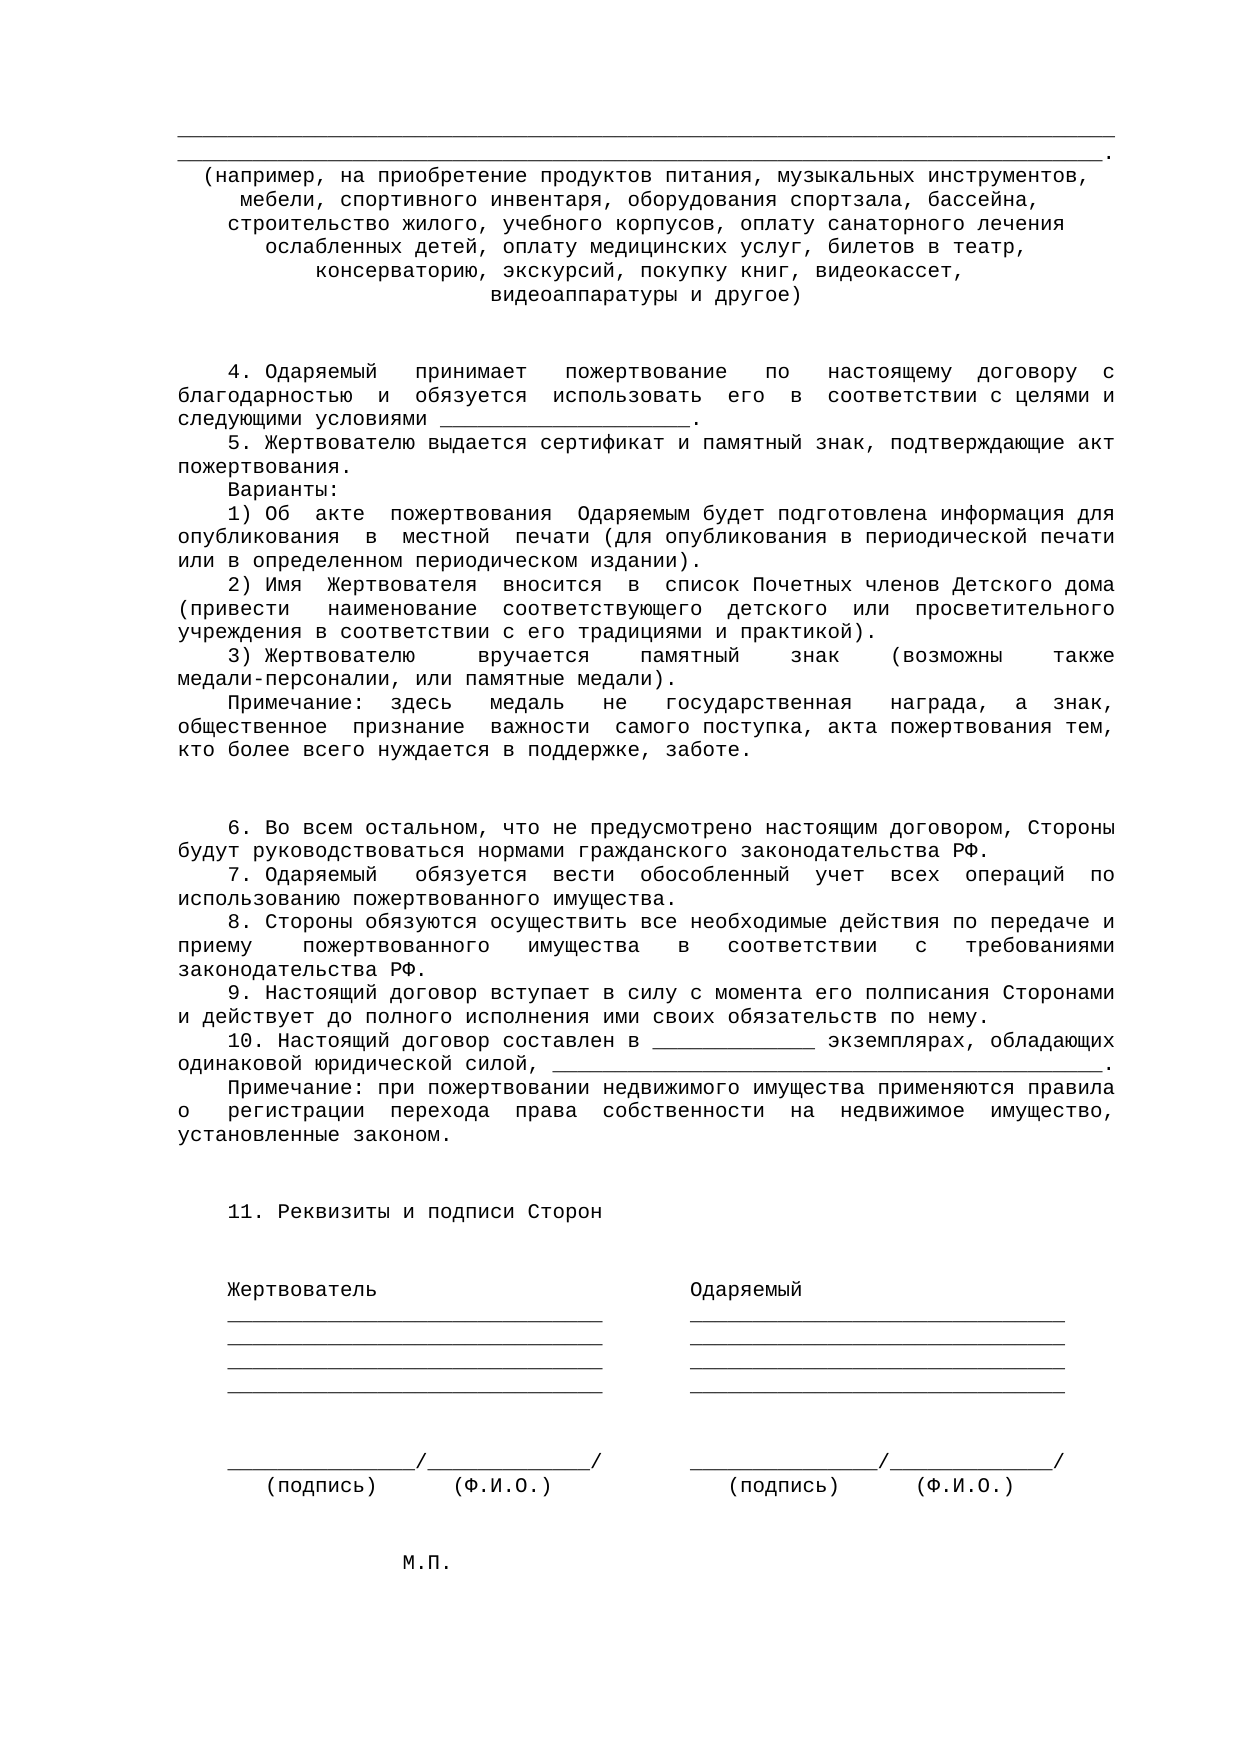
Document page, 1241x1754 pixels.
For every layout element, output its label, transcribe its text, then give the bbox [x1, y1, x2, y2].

text или в определенном периодическом издании). [177, 550, 1152, 574]
text опубликования в местной печати (для опубликования в периодической печати [177, 527, 1152, 550]
text 3) Жертвователю вручается памятный знак (возможны также [177, 645, 1152, 668]
text и действует до полного исполнения ими своих обязательств по нему. [177, 1006, 1152, 1029]
text __________________________________________________________________________. [177, 142, 1152, 165]
text учреждения в соответствии с его традициями и практикой). [177, 621, 1152, 645]
text одинаковой юридической силой, ____________________________________________. [177, 1053, 1152, 1077]
text установленные законом. [177, 1124, 1152, 1148]
text кто более всего нуждается в поддержке, заботе. [177, 739, 1152, 763]
text 11. Реквизиты и подписи Сторон [177, 1202, 1152, 1225]
text 9. Настоящий договор вступает в силу с момента его полписания Сторонами [177, 982, 1152, 1006]
text 8. Стороны обязуются осуществить все необходимые действия по передаче и [177, 911, 1152, 935]
text Жертвователь Одаряемый [177, 1279, 1152, 1303]
text мебели, спортивного инвентаря, оборудования спортзала, бассейна, [177, 189, 1152, 213]
text 7. Одаряемый обязуется вести обособленный учет всех операций по [177, 864, 1152, 888]
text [177, 118, 1152, 142]
text общественное признание важности самого поступка, акта пожертвования тем, [177, 716, 1152, 739]
text 10. Настоящий договор составлен в _____________ экземплярах, обладающих [177, 1029, 1152, 1053]
text ______________________________ ______________________________ [177, 1303, 1152, 1326]
text пожертвования. [177, 456, 1152, 479]
text консерваторию, экскурсий, покупку книг, видеокассет, [177, 260, 1152, 284]
text Примечание: здесь медаль не государственная награда, а знак, [177, 692, 1152, 716]
text строительство жилого, учебного корпусов, оплату санаторного лечения [177, 213, 1152, 236]
text законодательства РФ. [177, 959, 1152, 982]
text ______________________________ ______________________________ [177, 1373, 1152, 1397]
text ослабленных детей, оплату медицинских услуг, билетов в театр, [177, 236, 1152, 260]
text (например, на приобретение продуктов питания, музыкальных инструментов, [177, 165, 1152, 189]
text 4. Одаряемый принимает пожертвование по настоящему договору с [177, 361, 1152, 385]
text (привести наименование соответствующего детского или просветительного [177, 597, 1152, 621]
text 1) Об акте пожертвования Одаряемым будет подготовлена информация для [177, 503, 1152, 527]
text М.П. [177, 1552, 1152, 1576]
text приему пожертвованного имущества в соответствии с требованиями [177, 935, 1152, 959]
text 5. Жертвователю выдается сертификат и памятный знак, подтверждающие акт [177, 432, 1152, 456]
text ______________________________ ______________________________ [177, 1350, 1152, 1373]
text медали-персоналии, или памятные медали). [177, 668, 1152, 692]
text (подпись) (Ф.И.О.) (подпись) (Ф.И.О.) [177, 1474, 1152, 1498]
text благодарностью и обязуется использовать его в соответствии с целями и [177, 385, 1152, 408]
text использованию пожертвованного имущества. [177, 888, 1152, 911]
text о регистрации перехода права собственности на недвижимое имущество, [177, 1101, 1152, 1124]
text Примечание: при пожертвовании недвижимого имущества применяются правила [177, 1077, 1152, 1101]
text будут руководствоваться нормами гражданского законодательства РФ. [177, 840, 1152, 864]
text ______________________________ ______________________________ [177, 1326, 1152, 1350]
text 2) Имя Жертвователя вносится в список Почетных членов Детского дома [177, 574, 1152, 597]
text видеоаппаратуры и другое) [177, 284, 1152, 307]
text Варианты: [177, 479, 1152, 503]
text 6. Во всем остальном, что не предусмотрено настоящим договором, Стороны [177, 817, 1152, 840]
text _______________/_____________/ _______________/_____________/ [177, 1451, 1152, 1474]
text следующими условиями ____________________. [177, 408, 1152, 432]
